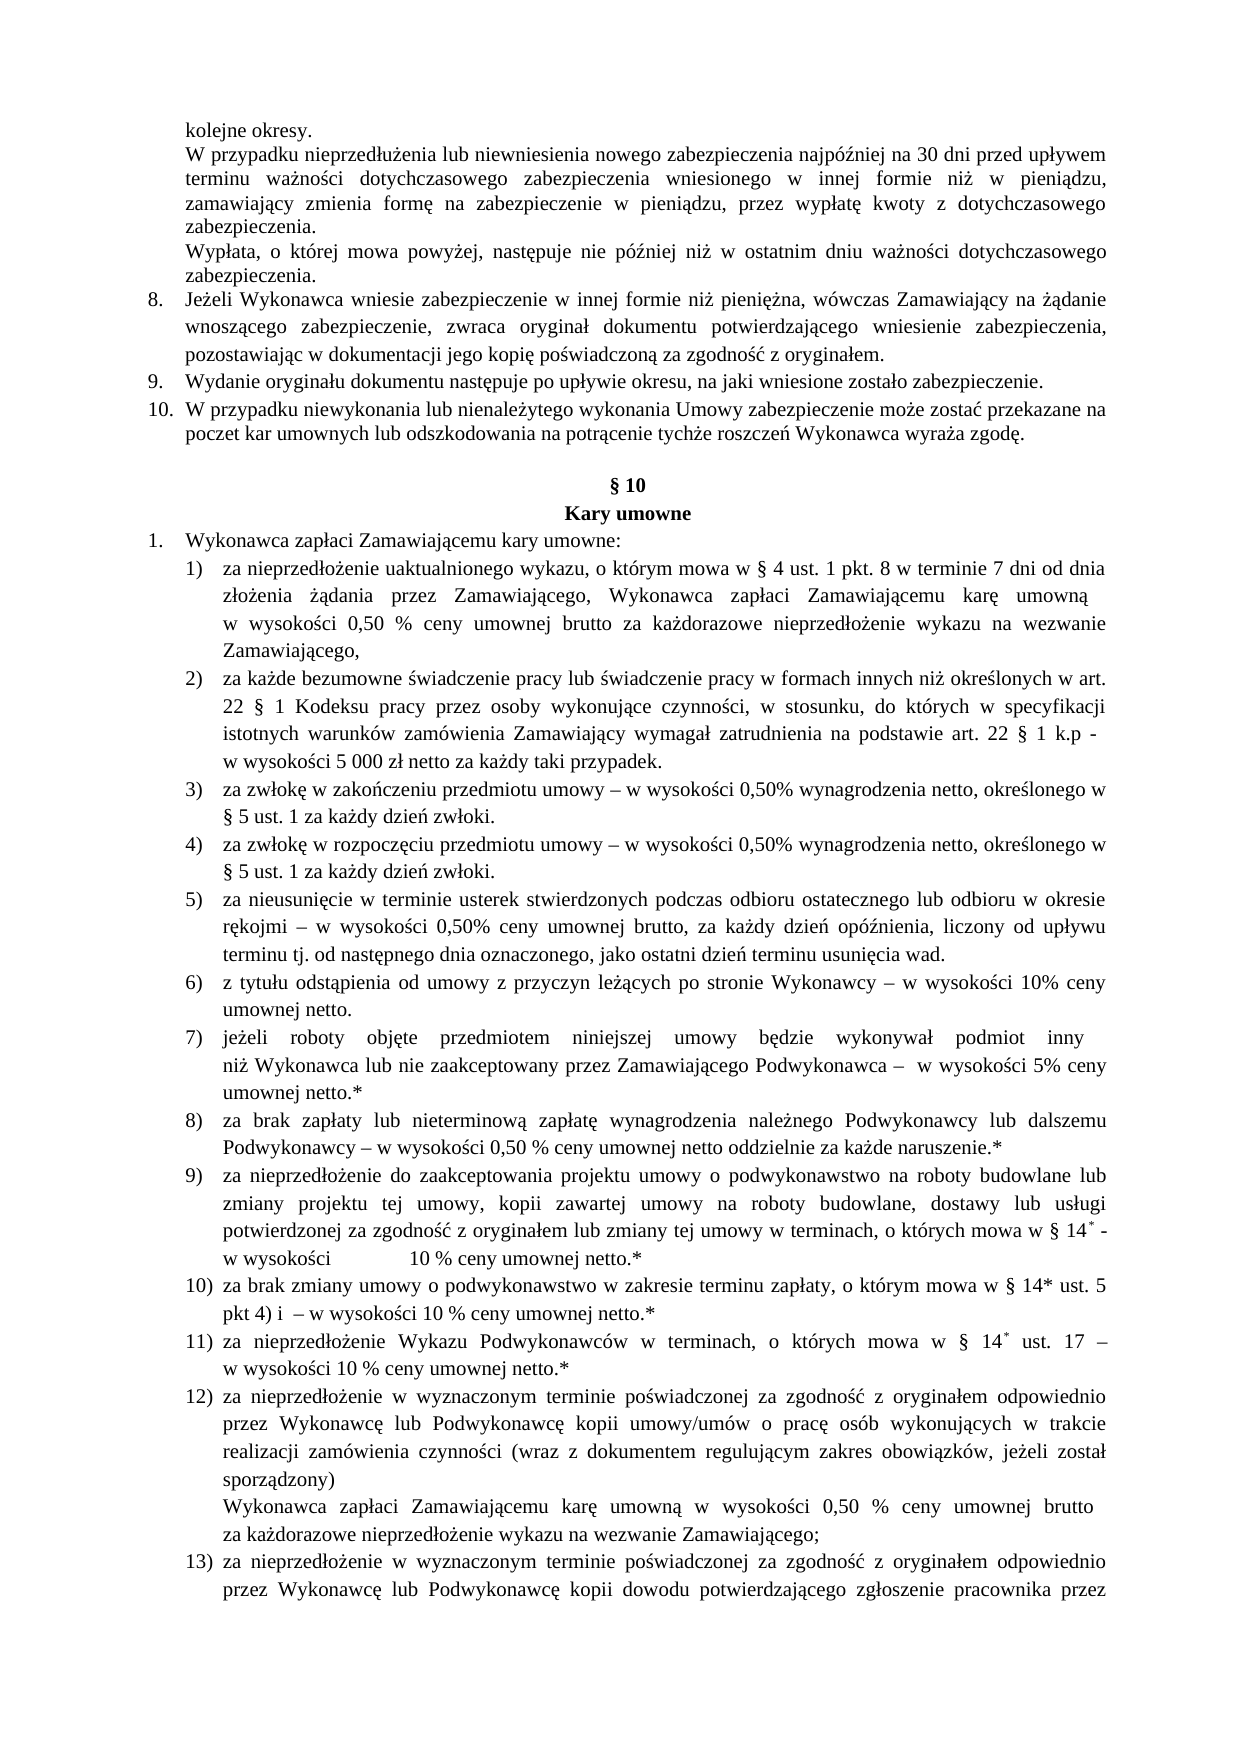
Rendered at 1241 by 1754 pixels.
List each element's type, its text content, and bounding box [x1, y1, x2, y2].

list za zwłokę w rozpoczęciu przedmiotu umowy – w wysokości 0,50% wynagrodzenia netto, określonego w § 5 ust. 1 za każdy dzień zwłoki. [185, 832, 1107, 883]
list za nieusunięcie w terminie usterek stwierdzonych podczas odbioru ostatecznego lub odbioru w okresie rękojmi – w wysokości 0,50% ceny umownej brutto, za każdy dzień opóźnienia, liczony od upływu terminu tj. od następnego dnia oznaczonego, jako ostatni dzień terminu usunięcia wad. [185, 887, 1107, 966]
list jeżeli roboty objęte przedmiotem niniejszej umowy będzie wykonywał podmiot inny niż Wykonawca lub nie zaakceptowany przez Zamawiającego Podwykonawca – w wysokości 5% ceny umownej netto.* [185, 1025, 1107, 1104]
list za brak zmiany umowy o podwykonawstwo w zakresie terminu zapłaty, o którym mowa w § 14* ust. 5 pkt 4) i – w wysokości 10 % ceny umownej netto.* [185, 1273, 1107, 1325]
list z tytułu odstąpienia od umowy z przyczyn leżących po stronie Wykonawcy – w wysokości 10% ceny umownej netto. [185, 970, 1107, 1021]
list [185, 1549, 1107, 1601]
list Wykonawca zapłaci Zamawiającemu karę umowną w wysokości 0,50 % ceny umownej brutto za każdorazowe nieprzedłożenie wykazu na wezwanie Zamawiającego; [223, 1494, 1107, 1546]
text § 10 [148, 473, 1107, 497]
list za nieprzedłożenie uaktualnionego wykazu, o którym mowa w § 4 ust. 1 pkt. 8 w terminie 7 dni od dnia złożenia żądania przez Zamawiającego, Wykonawca zapłaci Zamawiającemu karę umowną w wysokości 0,50 % ceny umownej brutto za każdorazowe nieprzedłożenie wykazu na wezwanie Zamawiającego, [185, 556, 1107, 662]
list Wypłata, o której mowa powyżej, następuje nie później niż w ostatnim dniu ważności dotychczasowego zabezpieczenia. [185, 238, 1107, 287]
list za nieprzedłożenie Wykazu Podwykonawców w terminach, o których mowa w § 14* ust. 17 – w wysokości 10 % ceny umownej netto.* [185, 1328, 1107, 1380]
list za nieprzedłożenie w wyznaczonym terminie poświadczonej za zgodność z oryginałem odpowiednio przez Wykonawcę lub Podwykonawcę kopii umowy/umów o pracę osób wykonujących w trakcie realizacji zamówienia czynności (wraz z dokumentem regulującym zakres obowiązków, jeżeli został sporządzony) [185, 1384, 1107, 1491]
list Wydanie oryginału dokumentu następuje po upływie okresu, na jaki wniesione zostało zabezpieczenie. [148, 369, 1107, 393]
list Jeżeli Wykonawca wniesie zabezpieczenie w innej formie niż pieniężna, wówczas Zamawiający na żądanie wnoszącego zabezpieczenie, zwraca oryginał dokumentu potwierdzającego wniesienie zabezpieczenia, pozostawiając w dokumentacji jego kopię poświadczoną za zgodność z oryginałem. [148, 287, 1107, 366]
list za zwłokę w zakończeniu przedmiotu umowy – w wysokości 0,50% wynagrodzenia netto, określonego w § 5 ust. 1 za każdy dzień zwłoki. [185, 776, 1107, 828]
list za nieprzedłożenie do zaakceptowania projektu umowy o podwykonawstwo na roboty budowlane lub zmiany projektu tej umowy, kopii zawartej umowy na roboty budowlane, dostawy lub usługi potwierdzonej za zgodność z oryginałem lub zmiany tej umowy w terminach, o których mowa w § 14* - w wysokości 10 % ceny umownej netto.* [185, 1163, 1107, 1270]
list W przypadku niewykonania lub nienależytego wykonania Umowy zabezpieczenie może zostać przekazane na poczet kar umownych lub odszkodowania na potrącenie tychże roszczeń Wykonawca wyraża zgodę. [148, 397, 1107, 445]
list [185, 118, 1107, 142]
list W przypadku nieprzedłużenia lub niewniesienia nowego zabezpieczenia najpóźniej na 30 dni przed upływem terminu ważności dotychczasowego zabezpieczenia wniesionego w innej formie niż w pieniądzu, zamawiający zmienia formę na zabezpieczenie w pieniądzu, przez wypłatę kwoty z dotychczasowego zabezpieczenia. [185, 142, 1107, 238]
list za każde bezumowne świadczenie pracy lub świadczenie pracy w formach innych niż określonych w art. 22 § 1 Kodeksu pracy przez osoby wykonujące czynności, w stosunku, do których w specyfikacji istotnych warunków zamówienia Zamawiający wymagał zatrudnienia na podstawie art. 22 § 1 k.p - w wysokości 5 000 zł netto za każdy taki przypadek. [185, 666, 1107, 773]
list za brak zapłaty lub nieterminową zapłatę wynagrodzenia należnego Podwykonawcy lub dalszemu Podwykonawcy – w wysokości 0,50 % ceny umownej netto oddzielnie za każde naruszenie.* [185, 1108, 1107, 1159]
list Wykonawca zapłaci Zamawiającemu kary umowne: [148, 528, 1107, 552]
text Kary umowne [148, 500, 1107, 524]
